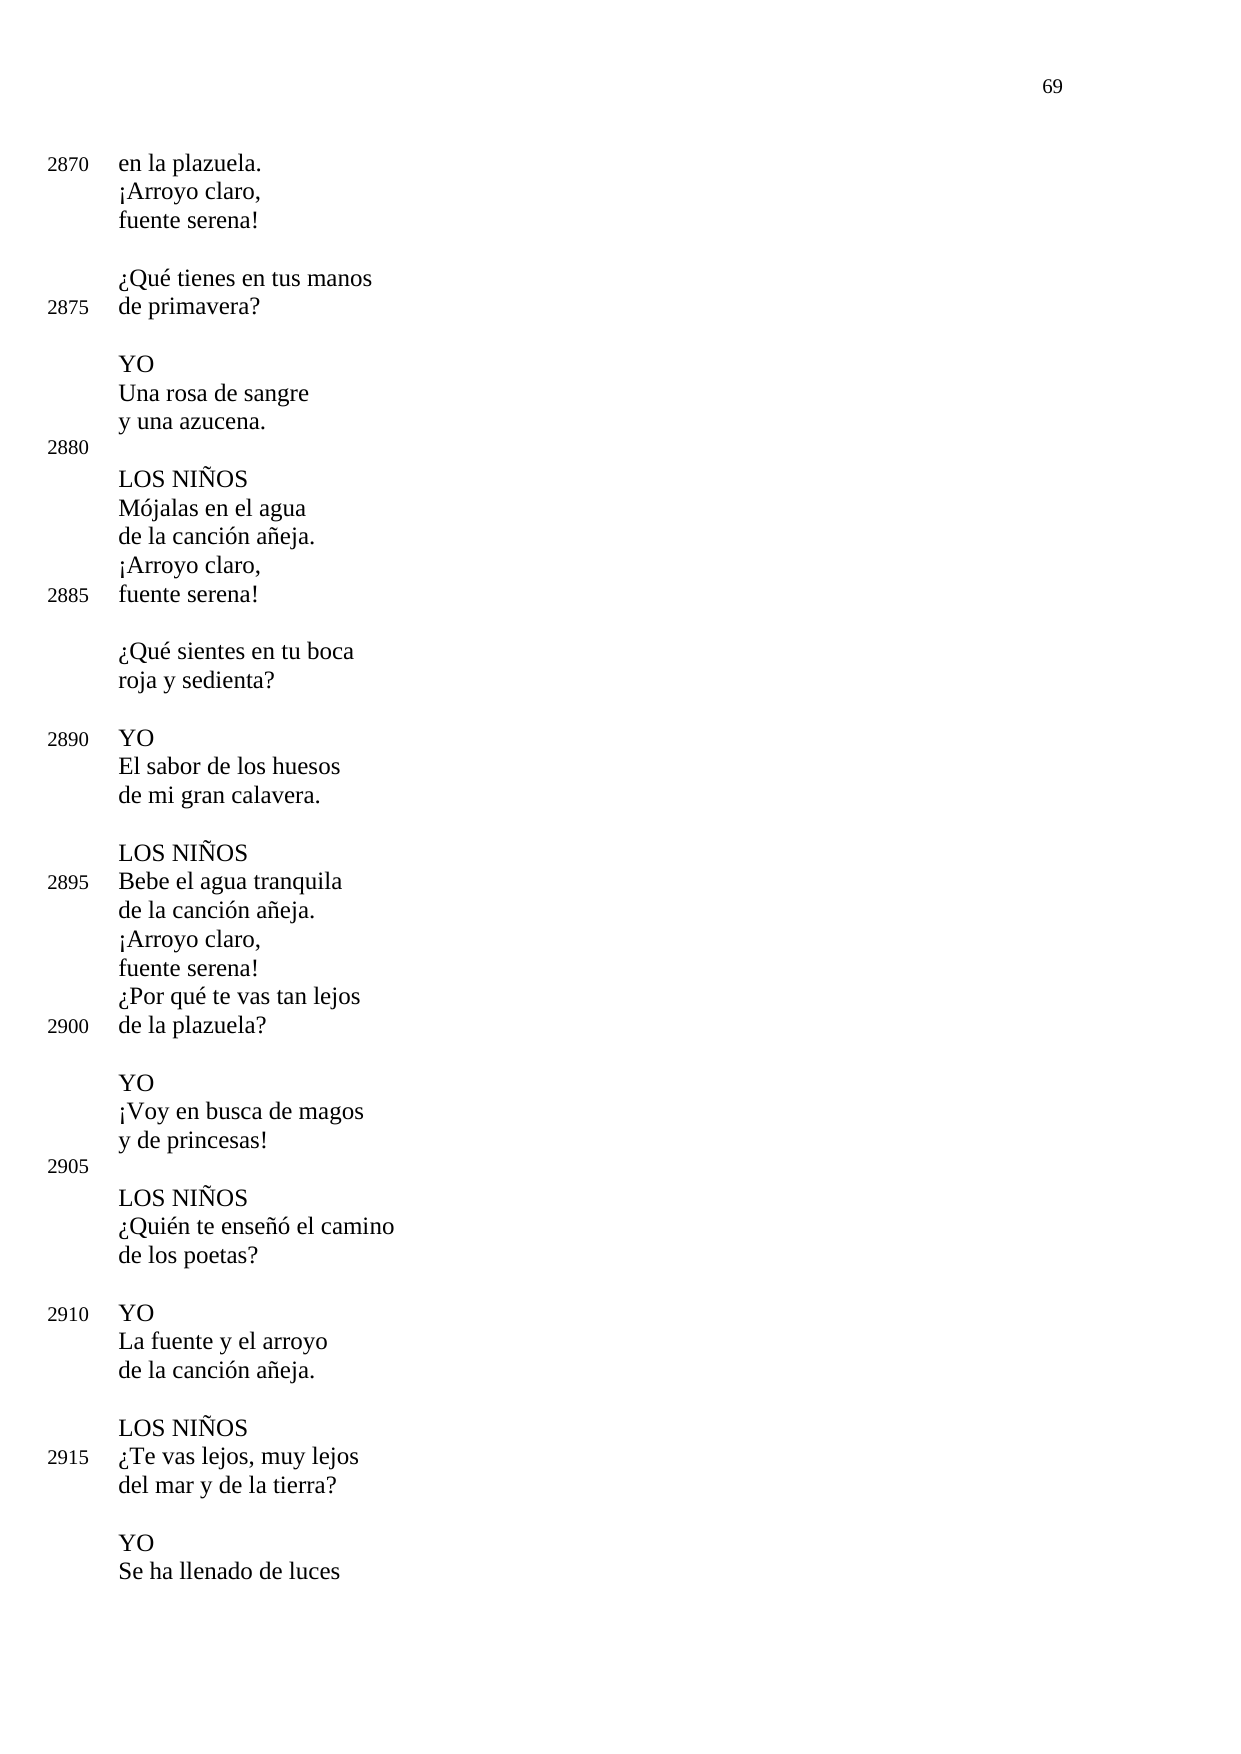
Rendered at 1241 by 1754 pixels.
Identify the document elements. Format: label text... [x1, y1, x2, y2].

text ¿Qué tienes en tus manos [118, 263, 1063, 291]
text YO [118, 349, 1063, 378]
text de mi gran calavera. [118, 780, 1063, 809]
text fuente serena! [118, 953, 1063, 981]
text YO [118, 1068, 1063, 1096]
text ¡Voy en busca de magos [118, 1096, 1063, 1125]
text ¡Arroyo claro, [118, 550, 1063, 579]
text fuente serena! [118, 579, 1063, 608]
text Mójalas en el agua [118, 493, 1063, 521]
text ¡Arroyo claro, [118, 924, 1063, 953]
text de la canción añeja. [118, 1355, 1063, 1384]
text de la canción añeja. [118, 521, 1063, 550]
text YO [118, 723, 1063, 751]
text ¿Te vas lejos, muy lejos [118, 1441, 1063, 1470]
text de primavera? [118, 291, 1063, 320]
text LOS NIÑOS [118, 464, 1063, 493]
text YO [118, 1528, 1063, 1556]
text en la plazuela. [118, 148, 1063, 176]
text de los poetas? [118, 1240, 1063, 1269]
text ¡Arroyo claro, [118, 176, 1063, 205]
text La fuente y el arroyo [118, 1326, 1063, 1355]
text de la plazuela? [118, 1010, 1063, 1039]
text y de princesas! [118, 1125, 1063, 1154]
text ¿Por qué te vas tan lejos [118, 981, 1063, 1010]
text de la canción añeja. [118, 895, 1063, 924]
text Bebe el agua tranquila [118, 866, 1063, 895]
text roja y sedienta? [118, 665, 1063, 694]
text El sabor de los huesos [118, 751, 1063, 780]
text del mar y de la tierra? [118, 1470, 1063, 1499]
text LOS NIÑOS [118, 1183, 1063, 1211]
text LOS NIÑOS [118, 1413, 1063, 1441]
text ¿Quién te enseñó el camino [118, 1211, 1063, 1240]
text ¿Qué sientes en tu boca [118, 636, 1063, 665]
text Se ha llenado de luces [118, 1556, 1063, 1585]
text fuente serena! [118, 205, 1063, 234]
text YO [118, 1298, 1063, 1326]
text LOS NIÑOS [118, 838, 1063, 866]
text y una azucena. [118, 406, 1063, 435]
text Una rosa de sangre [118, 378, 1063, 406]
